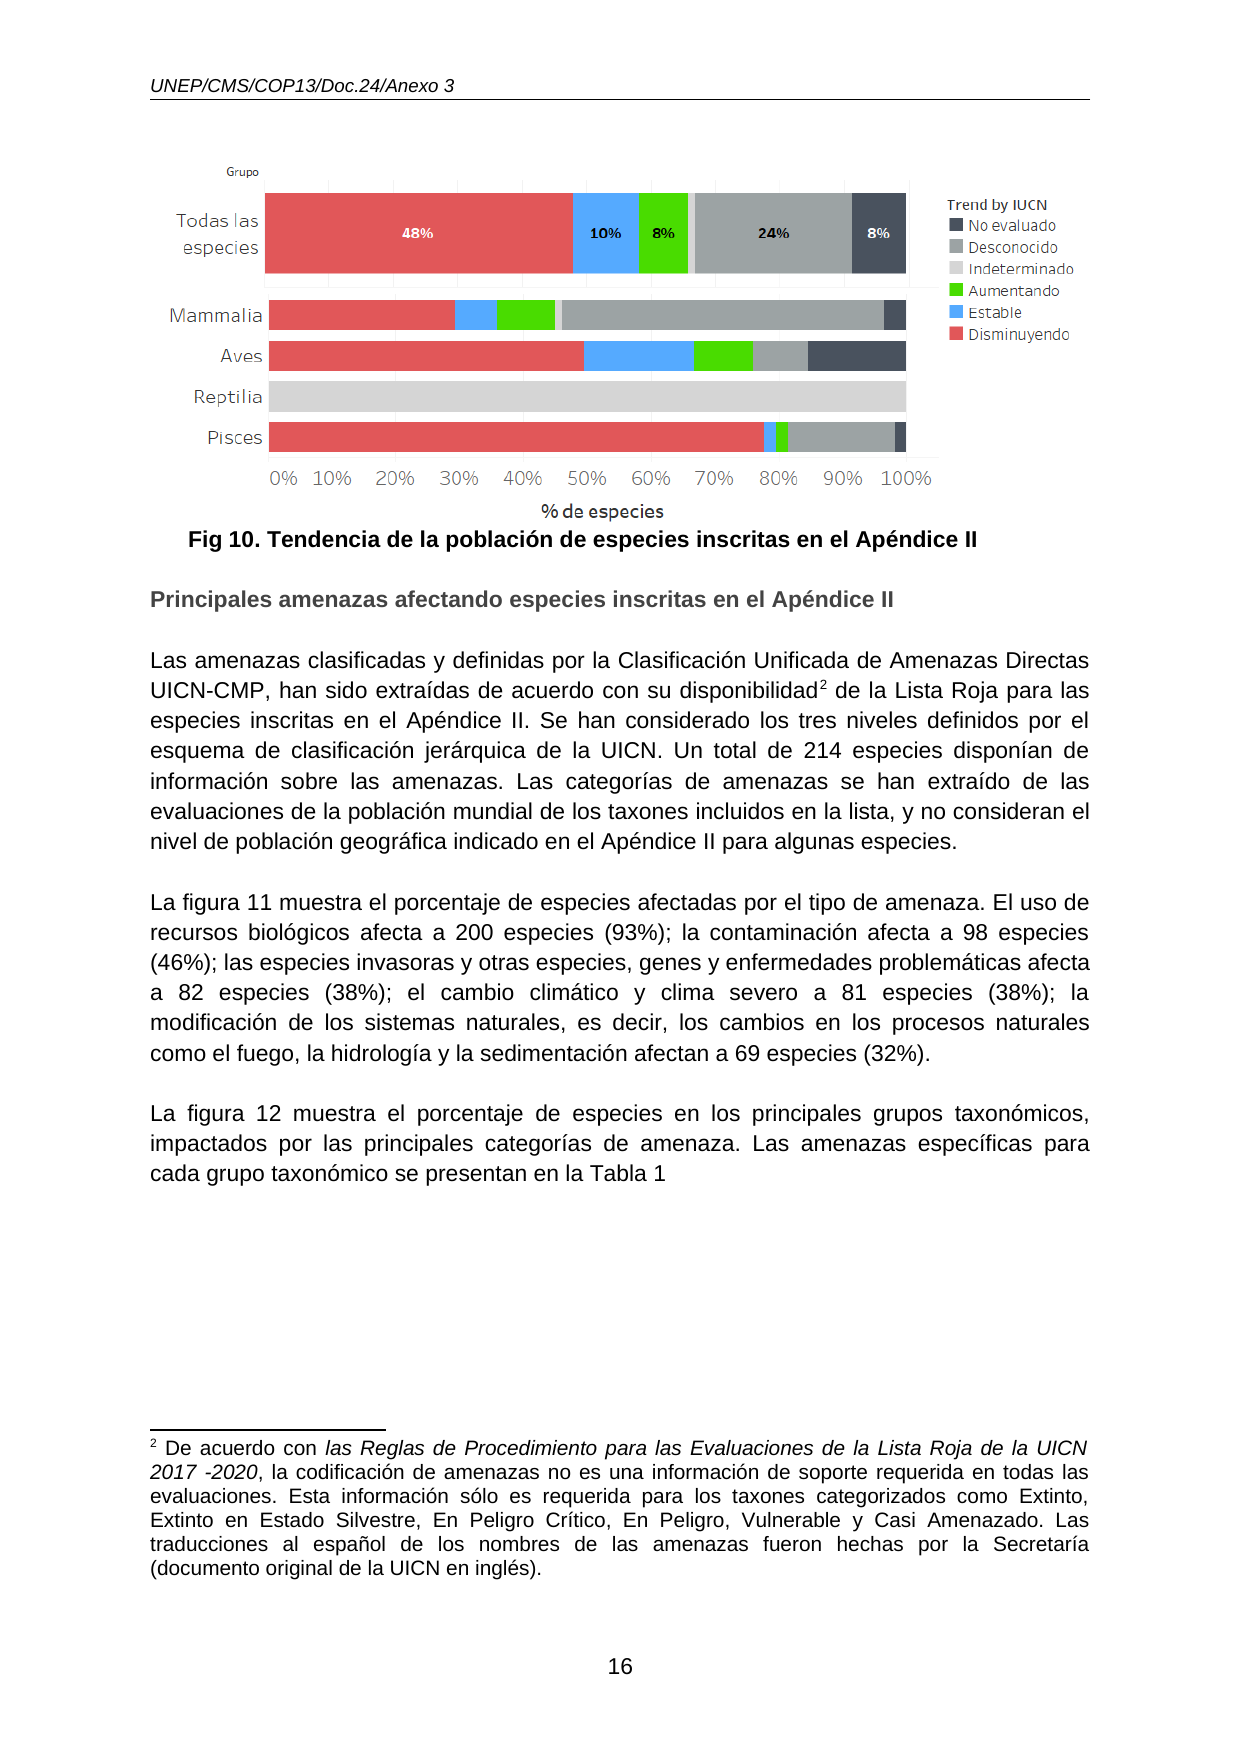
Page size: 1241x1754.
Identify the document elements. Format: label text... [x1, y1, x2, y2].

text La figura 11 muestra el porcentaje de especies afectadas por el tipo de amenaza. El uso de recursos biológicos afecta a 200 especies (93%); la contaminación afecta a 98 especies (46%); las especies invasoras y otras especies, genes y enfermedades problemáticas afecta a 82 especies (38%); el cambio climático y clima severo a 81 especies (38%); la modificación de los sistemas naturales, es decir, los cambios en los procesos naturales como el fuego, la hidrología y la sedimentación afectan a 69 especies (32%). [150, 888, 1090, 1066]
text La figura 12 muestra el porcentaje de especies en los principales grupos taxonómicos, impactados por las principales categorías de amenaza. Las amenazas específicas para cada grupo taxonómico se presentan en la Tabla 1 [150, 1100, 1090, 1187]
text Fig 10. Tendencia de la población de especies inscritas en el Apéndice II [75, 526, 1090, 552]
picture [150, 150, 1120, 523]
text Las amenazas clasificadas y definidas por la Clasificación Unificada de Amenazas Directas UICN-CMP, han sido extraídas de acuerdo con su disponibilidad de la Lista Roja para las especies inscritas en el Apéndice II. Se han considerado los tres niveles definidos por el esquema de clasificación jerárquica de la UICN. Un total de 214 especies disponían de información sobre las amenazas. Las categorías de amenazas se han extraído de las evaluaciones de la población mundial de los taxones incluidos en la lista, y no consideran el nivel de población geográfica indicado en el Apéndice II para algunas especies. [150, 647, 1090, 854]
subtitle Principales amenazas afectando especies inscritas en el Apéndice II [150, 586, 1090, 613]
